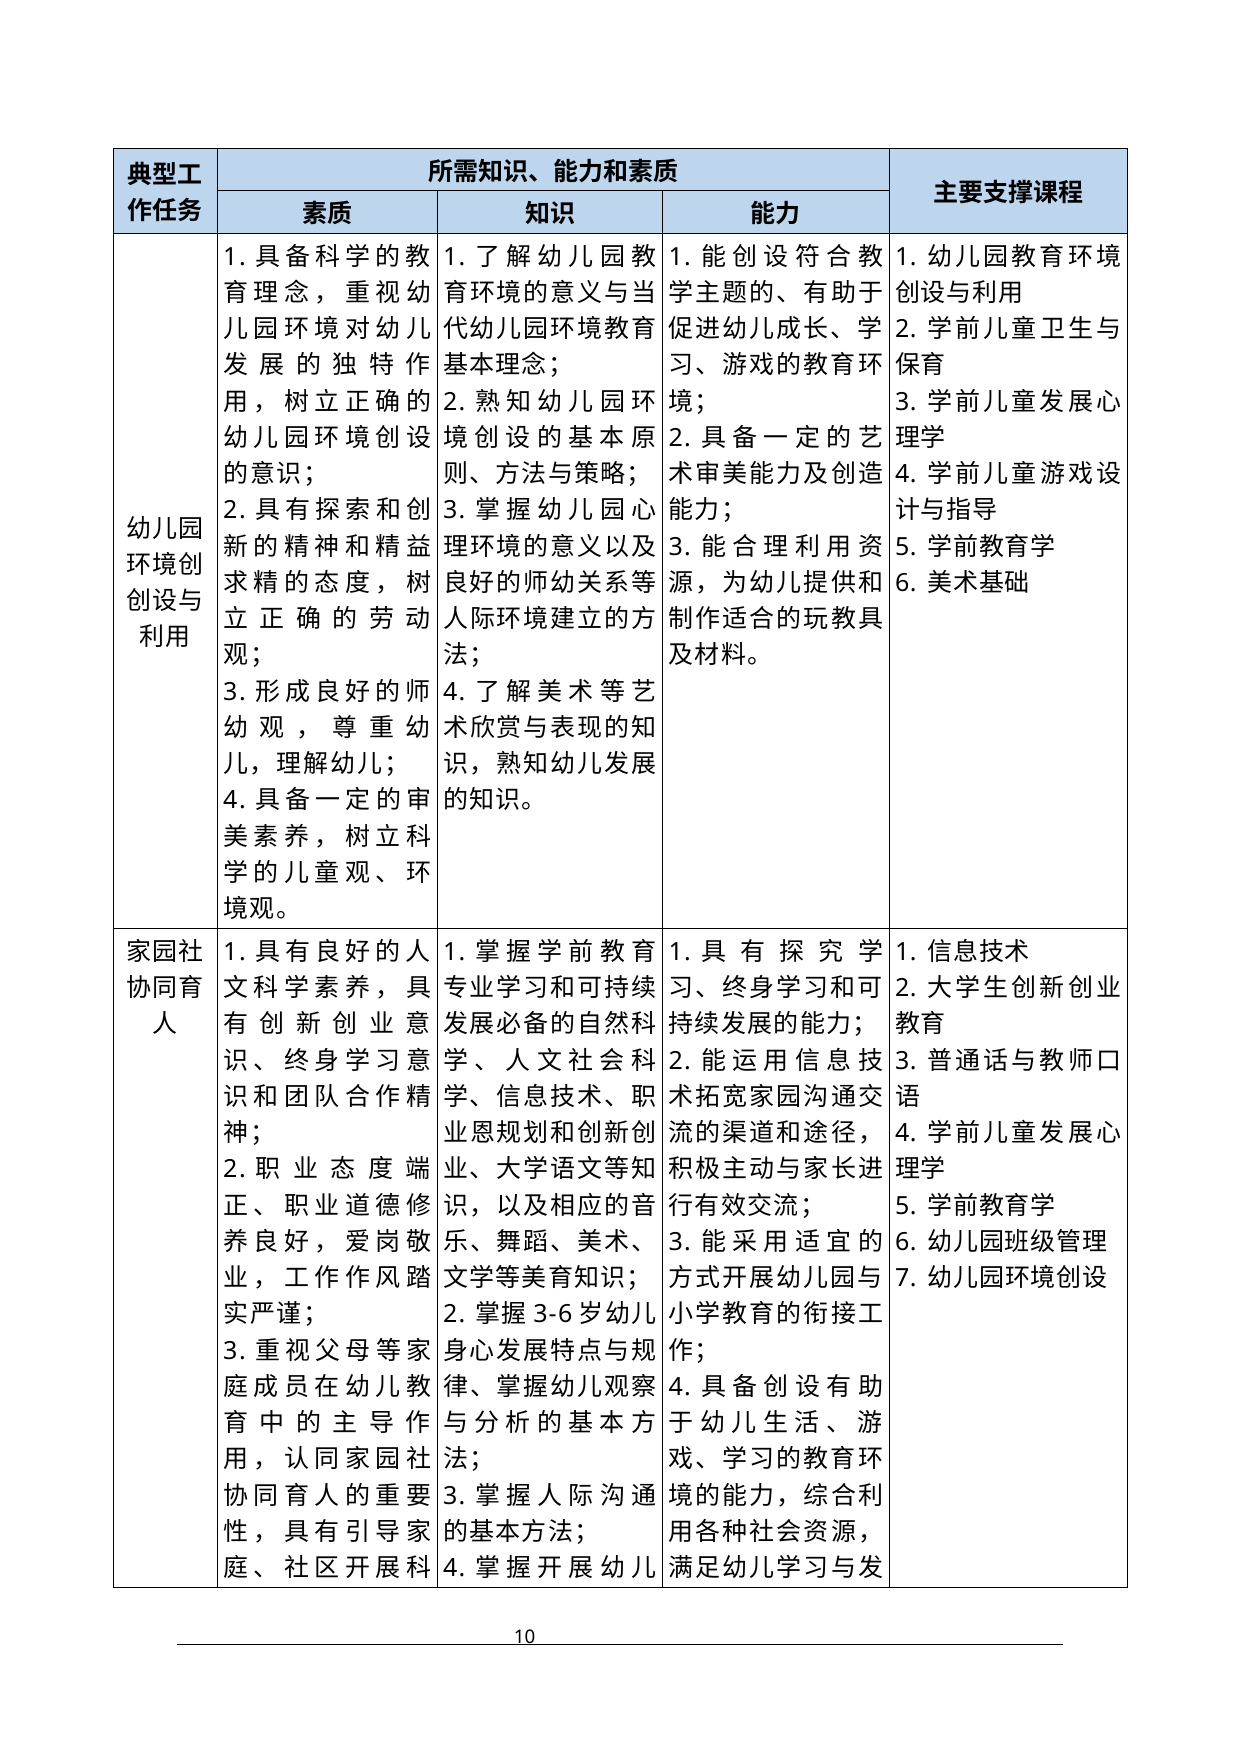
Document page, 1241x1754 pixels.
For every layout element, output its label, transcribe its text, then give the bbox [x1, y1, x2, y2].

table_cell 知识 [438, 191, 662, 233]
table_cell 能创设符合教学主题的、有助于促进幼儿成长、学习、游戏的教育环境； 具备一定的艺术审美能力及创造能力； 能合理利用资源，为幼儿提供和制作适合的玩教具及材料。 [663, 234, 889, 928]
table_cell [890, 929, 1127, 1587]
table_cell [438, 929, 662, 1587]
table_cell 了解幼儿园教育环境的意义与当代幼儿园环境教育基本理念； 熟知幼儿园环境创设的基本原则、方法与策略； 掌握幼儿园心理环境的意义以及良好的师幼关系等人际环境建立的方法； 了解美术等艺术欣赏与表现的知识，熟知幼儿发展的知识。 [438, 234, 662, 928]
table_cell 幼儿园教育环境创设与利用 学前儿童卫生与保育 学前儿童发展心理学 学前儿童游戏设计与指导 学前教育学 美术基础 [890, 234, 1127, 928]
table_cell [218, 929, 437, 1587]
table_header 主要支撑课程 [890, 149, 1127, 233]
table_cell 能力 [663, 191, 889, 233]
table_header 所需知识、能力和素质 [218, 149, 889, 190]
table_header 典型工作任务 [114, 149, 217, 233]
table_cell 家园社协同育人 [114, 929, 217, 1587]
table_cell 素质 [218, 191, 437, 233]
table_cell 具备科学的教育理念，重视幼儿园环境对幼儿发展的独特作用，树立正确的幼儿园环境创设的意识； 具有探索和创新的精神和精益求精的态度，树立正确的劳动观； 形成良好的师幼观，尊重幼儿，理解幼儿； 具备一定的审美素养，树立科学的儿童观、环境观。 [218, 234, 437, 928]
table_cell 幼儿园环境创创设与利用 [114, 234, 217, 928]
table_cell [663, 929, 889, 1587]
